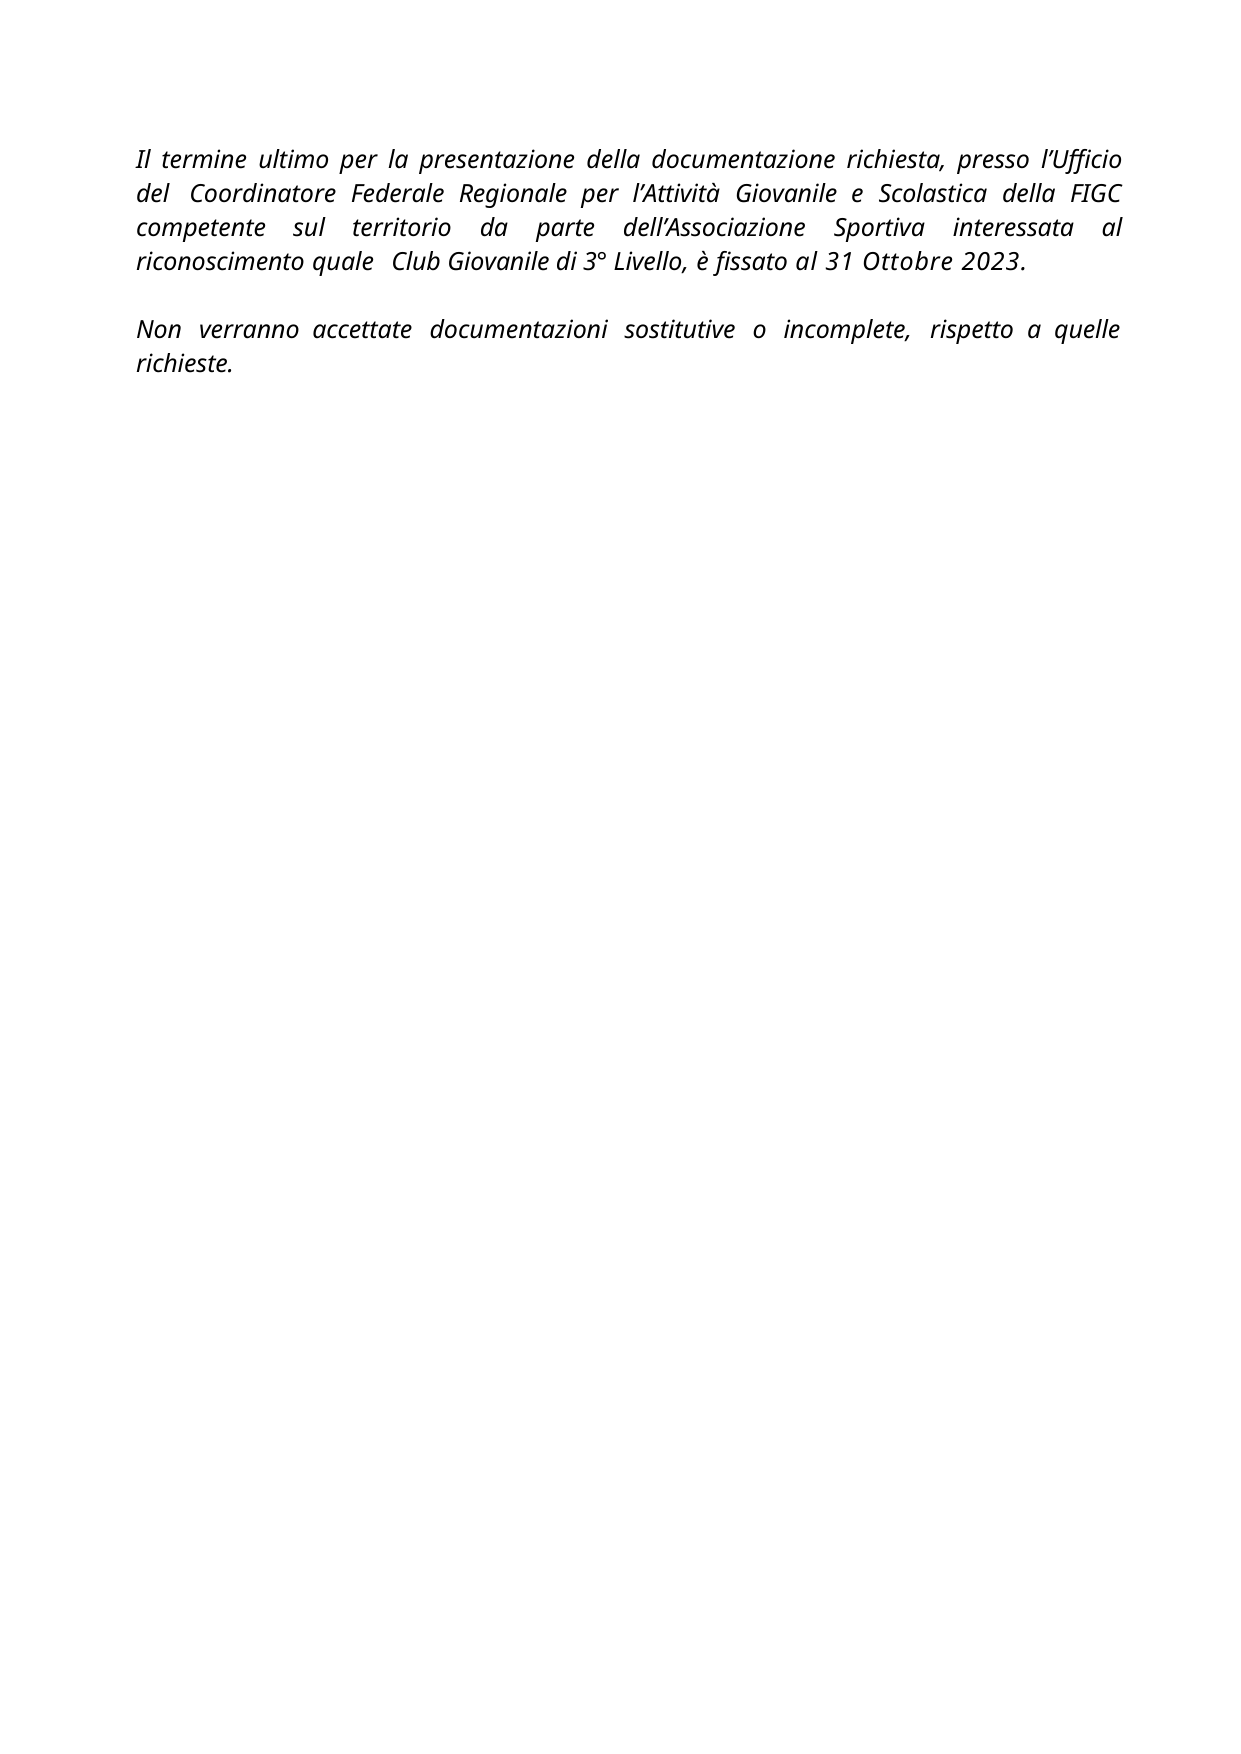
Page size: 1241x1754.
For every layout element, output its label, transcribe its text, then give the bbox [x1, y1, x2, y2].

text Il termine ultimo per la presentazione della documentazione richiesta, presso l’Ufficio del Coordinatore Federale Regionale per l’Attività Giovanile e Scolastica della FIGC competente sul territorio da parte dell’Associazione Sportiva interessata al riconoscimento quale Club Giovanile di 3° Livello, è fissato al 31 Ottobre 2023. [136, 142, 1122, 278]
text Non verranno accettate documentazioni sostitutive o incomplete, rispetto a quelle richieste. [136, 312, 1121, 380]
